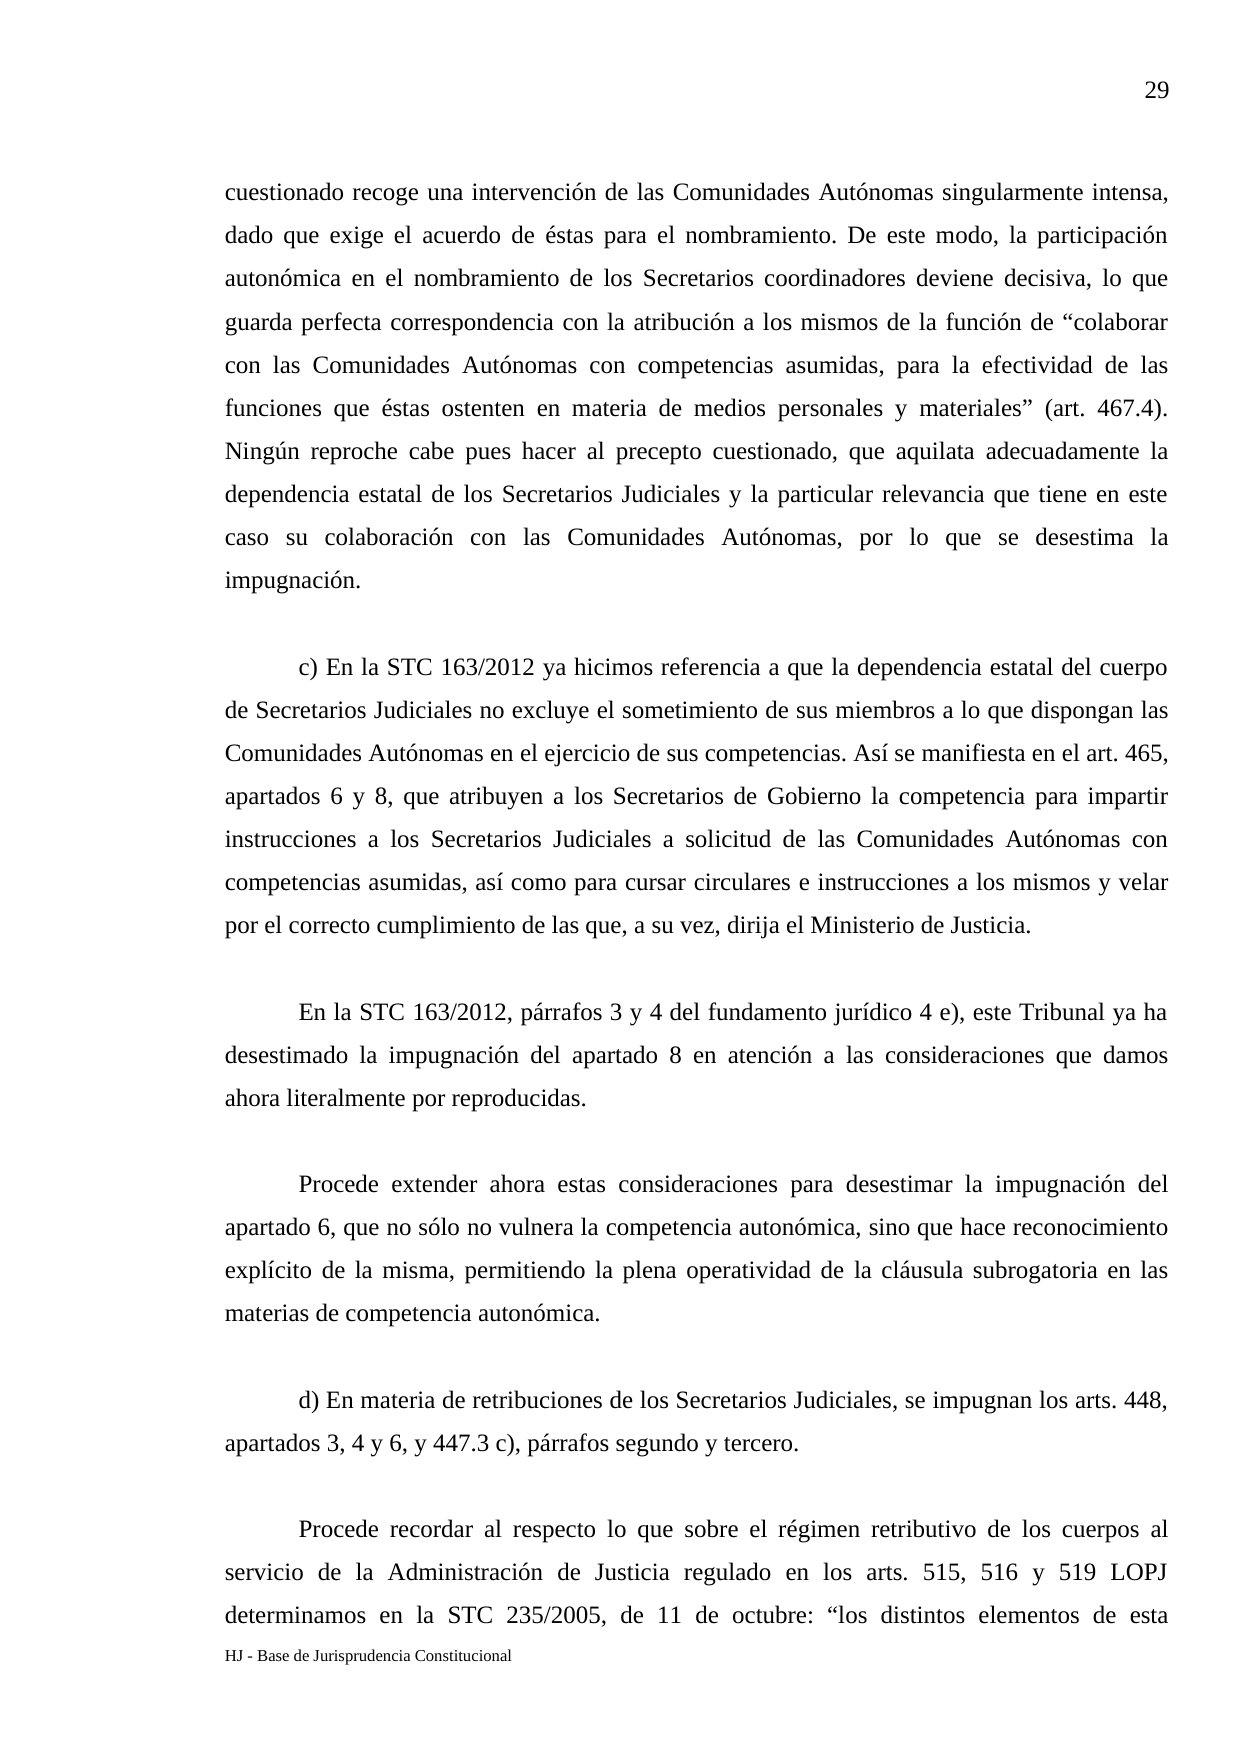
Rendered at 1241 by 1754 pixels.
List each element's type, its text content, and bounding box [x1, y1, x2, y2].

text Procede extender ahora estas consideraciones para desestimar la impugnación del apartado 6, que no sólo no vulnera la competencia autonómica, sino que hace reconocimiento explícito de la misma, permitiendo la plena operatividad de la cláusula subrogatoria en las materias de competencia autonómica. [224, 1169, 1169, 1327]
text c) En la STC 163/2012 ya hicimos referencia a que la dependencia estatal del cuerpo de Secretarios Judiciales no excluye el sometimiento de sus miembros a lo que dispongan las Comunidades Autónomas en el ejercicio de sus competencias. Así se manifiesta en el art. 465, apartados 6 y 8, que atribuyen a los Secretarios de Gobierno la competencia para impartir instrucciones a los Secretarios Judiciales a solicitud de las Comunidades Autónomas con competencias asumidas, así como para cursar circulares e instrucciones a los mismos y velar por el correcto cumplimiento de las que, a su vez, dirija el Ministerio de Justicia. [224, 652, 1169, 939]
text d) En materia de retribuciones de los Secretarios Judiciales, se impugnan los arts. 448, apartados 3, 4 y 6, y 447.3 c), párrafos segundo y tercero. [224, 1385, 1169, 1457]
text En la STC 163/2012, párrafos 3 y 4 del fundamento jurídico 4 e), este Tribunal ya ha desestimado la impugnación del apartado 8 en atención a las consideraciones que damos ahora literalmente por reproducidas. [224, 997, 1169, 1112]
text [224, 1514, 1169, 1629]
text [224, 177, 1169, 594]
